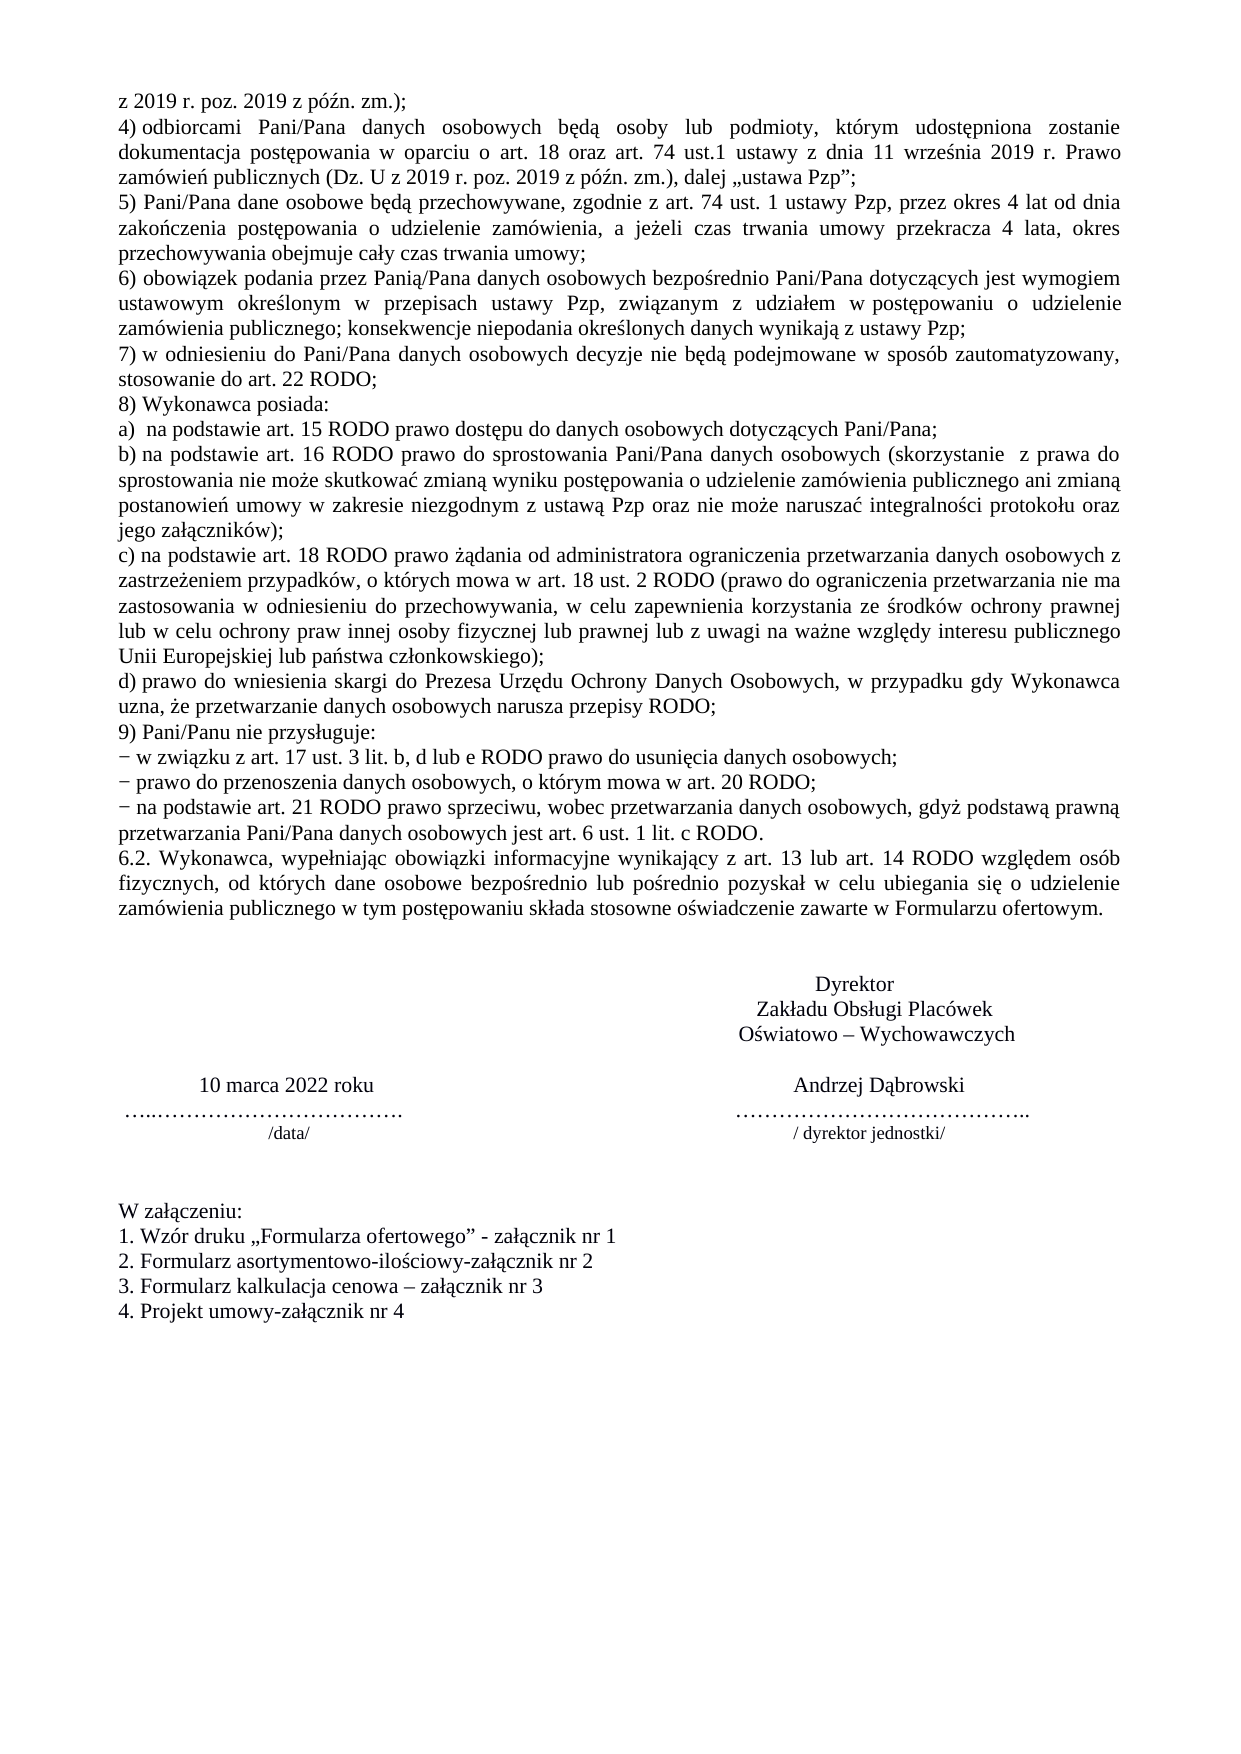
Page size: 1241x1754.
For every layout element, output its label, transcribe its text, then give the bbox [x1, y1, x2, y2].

text Dyrektor [815, 971, 1122, 996]
text a) na podstawie art. 15 RODO prawo dostępu do danych osobowych dotyczących Pani/Pana; [118, 416, 1122, 441]
text 6.2. Wykonawca, wypełniając obowiązki informacyjne wynikający z art. 13 lub art. 14 RODO względem osób fizycznych, od których dane osobowe bezpośrednio lub pośrednio pozyskał w celu ubiegania się o udzielenie zamówienia publicznego w tym postępowaniu składa stosowne oświadczenie zawarte w Formularzu ofertowym. [118, 845, 1122, 920]
text 3. Formularz kalkulacja cenowa – załącznik nr 3 [118, 1273, 1122, 1298]
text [118, 88, 1122, 114]
text W załączeniu: [118, 1198, 1122, 1223]
text 1. Wzór druku „Formularza ofertowego” - załącznik nr 1 [118, 1223, 1122, 1248]
text 10 marca 2022 roku Andrzej Dąbrowski [118, 1072, 1122, 1097]
text − w związku z art. 17 ust. 3 lit. b, d lub e RODO prawo do usunięcia danych osobowych; [118, 744, 1122, 769]
text 4. Projekt umowy-załącznik nr 4 [118, 1298, 1122, 1324]
text 6) obowiązek podania przez Panią/Pana danych osobowych bezpośrednio Pani/Pana dotyczących jest wymogiem ustawowym określonym w przepisach ustawy Pzp, związanym z udziałem w postępowaniu o udzielenie zamówienia publicznego; konsekwencje niepodania określonych danych wynikają z ustawy Pzp; [118, 265, 1122, 341]
text 7) w odniesieniu do Pani/Pana danych osobowych decyzje nie będą podejmowane w sposób zautomatyzowany, stosowanie do art. 22 RODO; [118, 341, 1122, 391]
text − na podstawie art. 21 RODO prawo sprzeciwu, wobec przetwarzania danych osobowych, gdyż podstawą prawną przetwarzania Pani/Pana danych osobowych jest art. 6 ust. 1 lit. c RODO. [118, 794, 1122, 845]
text 2. Formularz asortymentowo-ilościowy-załącznik nr 2 [118, 1248, 1122, 1273]
text 8) Wykonawca posiada: [118, 391, 1122, 416]
text Zakładu Obsługi Placówek [756, 996, 1122, 1021]
text 5) Pani/Pana dane osobowe będą przechowywane, zgodnie z art. 74 ust. 1 ustawy Pzp, przez okres 4 lat od dnia zakończenia postępowania o udzielenie zamówienia, a jeżeli czas trwania umowy przekracza 4 lata, okres przechowywania obejmuje cały czas trwania umowy; [118, 189, 1122, 265]
text b) na podstawie art. 16 RODO prawo do sprostowania Pani/Pana danych osobowych (skorzystanie z prawa do sprostowania nie może skutkować zmianą wyniku postępowania o udzielenie zamówienia publicznego ani zmianą postanowień umowy w zakresie niezgodnym z ustawą Pzp oraz nie może naruszać integralności protokołu oraz jego załączników); [118, 441, 1122, 542]
text 9) Pani/Panu nie przysługuje: [118, 719, 1122, 744]
text − prawo do przenoszenia danych osobowych, o którym mowa w art. 20 RODO; [118, 769, 1122, 794]
text Oświatowo – Wychowawczych [738, 1021, 1122, 1046]
text c) na podstawie art. 18 RODO prawo żądania od administratora ograniczenia przetwarzania danych osobowych z zastrzeżeniem przypadków, o których mowa w art. 18 ust. 2 RODO (prawo do ograniczenia przetwarzania nie ma zastosowania w odniesieniu do przechowywania, w celu zapewnienia korzystania ze środków ochrony prawnej lub w celu ochrony praw innej osoby fizycznej lub prawnej lub z uwagi na ważne względy interesu publicznego Unii Europejskiej lub państwa członkowskiego); [118, 542, 1122, 668]
text d) prawo do wniesienia skargi do Prezesa Urzędu Ochrony Danych Osobowych, w przypadku gdy Wykonawca uzna, że przetwarzanie danych osobowych narusza przepisy RODO; [118, 668, 1122, 719]
text …..……………………………. ………………………………….. [118, 1097, 1122, 1122]
text 4) odbiorcami Pani/Pana danych osobowych będą osoby lub podmioty, którym udostępniona zostanie dokumentacja postępowania w oparciu o art. 18 oraz art. 74 ust.1 ustawy z dnia 11 września 2019 r. Prawo zamówień publicznych (Dz. U z 2019 r. poz. 2019 z późn. zm.), dalej „ustawa Pzp”; [118, 114, 1122, 189]
text /data/ / dyrektor jednostki/ [118, 1122, 1122, 1144]
